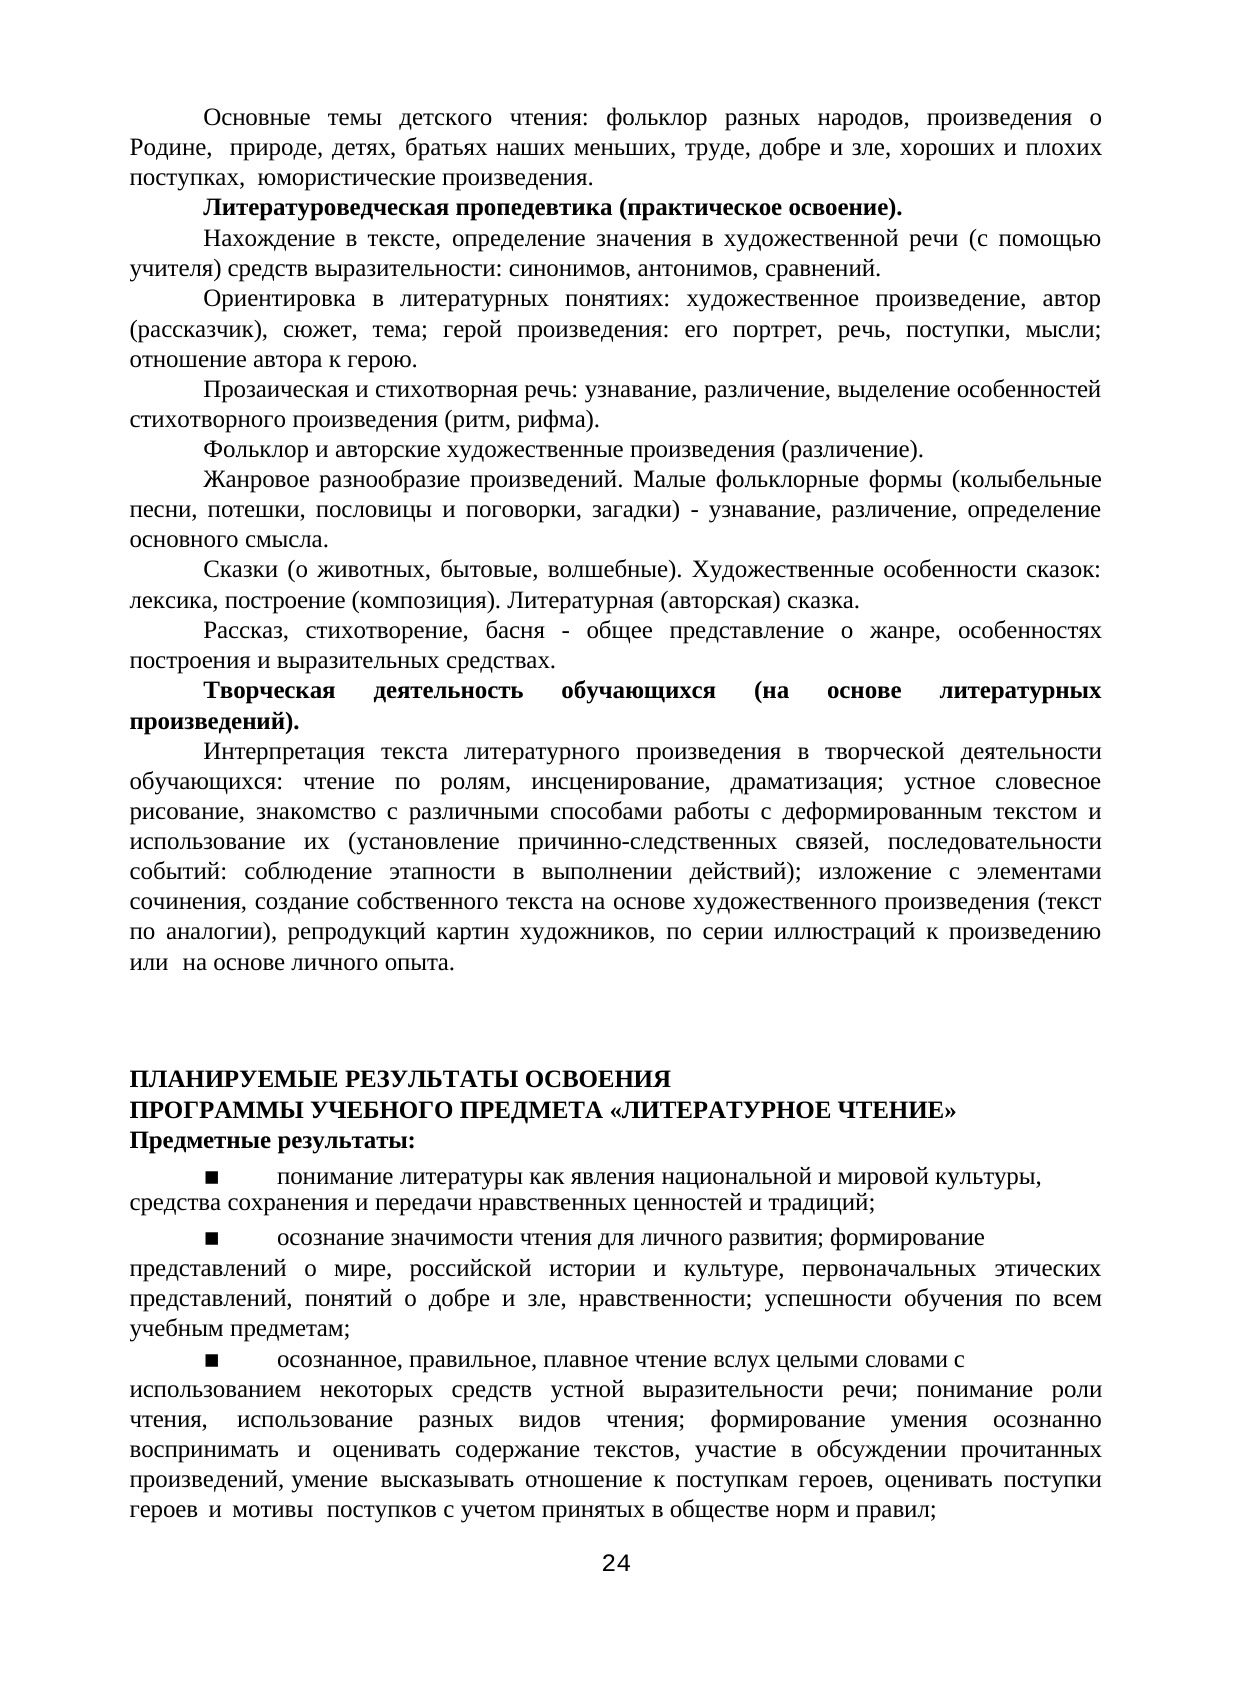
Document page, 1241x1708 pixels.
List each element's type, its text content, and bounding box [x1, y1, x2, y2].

text средства сохранения и передачи нравственных ценностей и традиций; [129, 1192, 1117, 1215]
list осознание значимости чтения для личного развития; формирование [203, 1215, 1117, 1253]
text Сказки (о животных, бытовые, волшебные). Художественные особенности сказок: лексика, построение (композиция). Литературная (авторская) сказка. [129, 554, 1101, 614]
text представлений о мире, российской истории и культуре, первоначальных этических представлений, понятий о добре и зле, нравственности; успешности обучения по всем учебным предметам; [129, 1253, 1102, 1342]
subtitle Творческая деятельность обучающихся (на основе литературных произведений). [129, 676, 1102, 734]
text ПРОГРАММЫ УЧЕБНОГО ПРЕДМЕТА «ЛИТЕРАТУРНОЕ ЧТЕНИЕ» [129, 1095, 1117, 1124]
text Рассказ, стихотворение, басня - общее представление о жанре, особенностях построения и выразительных средствах. [129, 615, 1102, 674]
list понимание литературы как явления национальной и мировой культуры, [203, 1154, 1117, 1192]
text Прозаическая и стихотворная речь: узнавание, различение, выделение особенностей стихотворного произведения (ритм, рифма). [129, 374, 1102, 433]
text Интерпретация текста литературного произведения в творческой деятельности обучающихся: чтение по ролям, инсценирование, драматизация; устное словесное рисование, знакомство с различными способами работы с деформированным текстом и использование их (установление причинно-следственных связей, последовательности событий: соблюдение этапности в выполнении действий); изложение с элементами сочинения, создание собственного текста на основе художественного произведения (текст по аналогии), репродукций картин художников, по серии иллюстраций к произведению или на основе личного опыта. [129, 736, 1102, 975]
text Жанровое разнообразие произведений. Малые фольклорные формы (колыбельные песни, потешки, пословицы и поговорки, загадки) - узнавание, различение, определение основного смысла. [129, 464, 1102, 553]
subtitle Литературоведческая пропедевтика (практическое освоение). [203, 192, 1117, 221]
text Фольклор и авторские художественные произведения (различение). [203, 434, 1117, 463]
subtitle ПЛАНИРУЕМЫЕ РЕЗУЛЬТАТЫ ОСВОЕНИЯ [129, 1064, 1117, 1093]
text Ориентировка в литературных понятиях: художественное произведение, автор (рассказчик), сюжет, тема; герой произведения: его портрет, речь, поступки, мысли; отношение автора к герою. [129, 283, 1101, 372]
text Основные темы детского чтения: фольклор разных народов, произведения о Родине, природе, детях, братьях наших меньших, труде, добре и зле, хороших и плохих поступках, юмористические произведения. [129, 102, 1102, 191]
text Предметные результаты: [129, 1126, 1117, 1154]
list осознанное, правильное, плавное чтение вслух целыми словами с [203, 1343, 1117, 1374]
text Нахождение в тексте, определение значения в художественной речи (с помощью учителя) средств выразительности: синонимов, антонимов, сравнений. [129, 223, 1101, 282]
text использованием некоторых средств устной выразительности речи; понимание роли чтения, использование разных видов чтения; формирование умения осознанно воспринимать и оценивать содержание текстов, участие в обсуждении прочитанных произведений, умение высказывать отношение к поступкам героев, оценивать поступки героев и мотивы поступков с учетом принятых в обществе норм и правил; [129, 1374, 1102, 1523]
